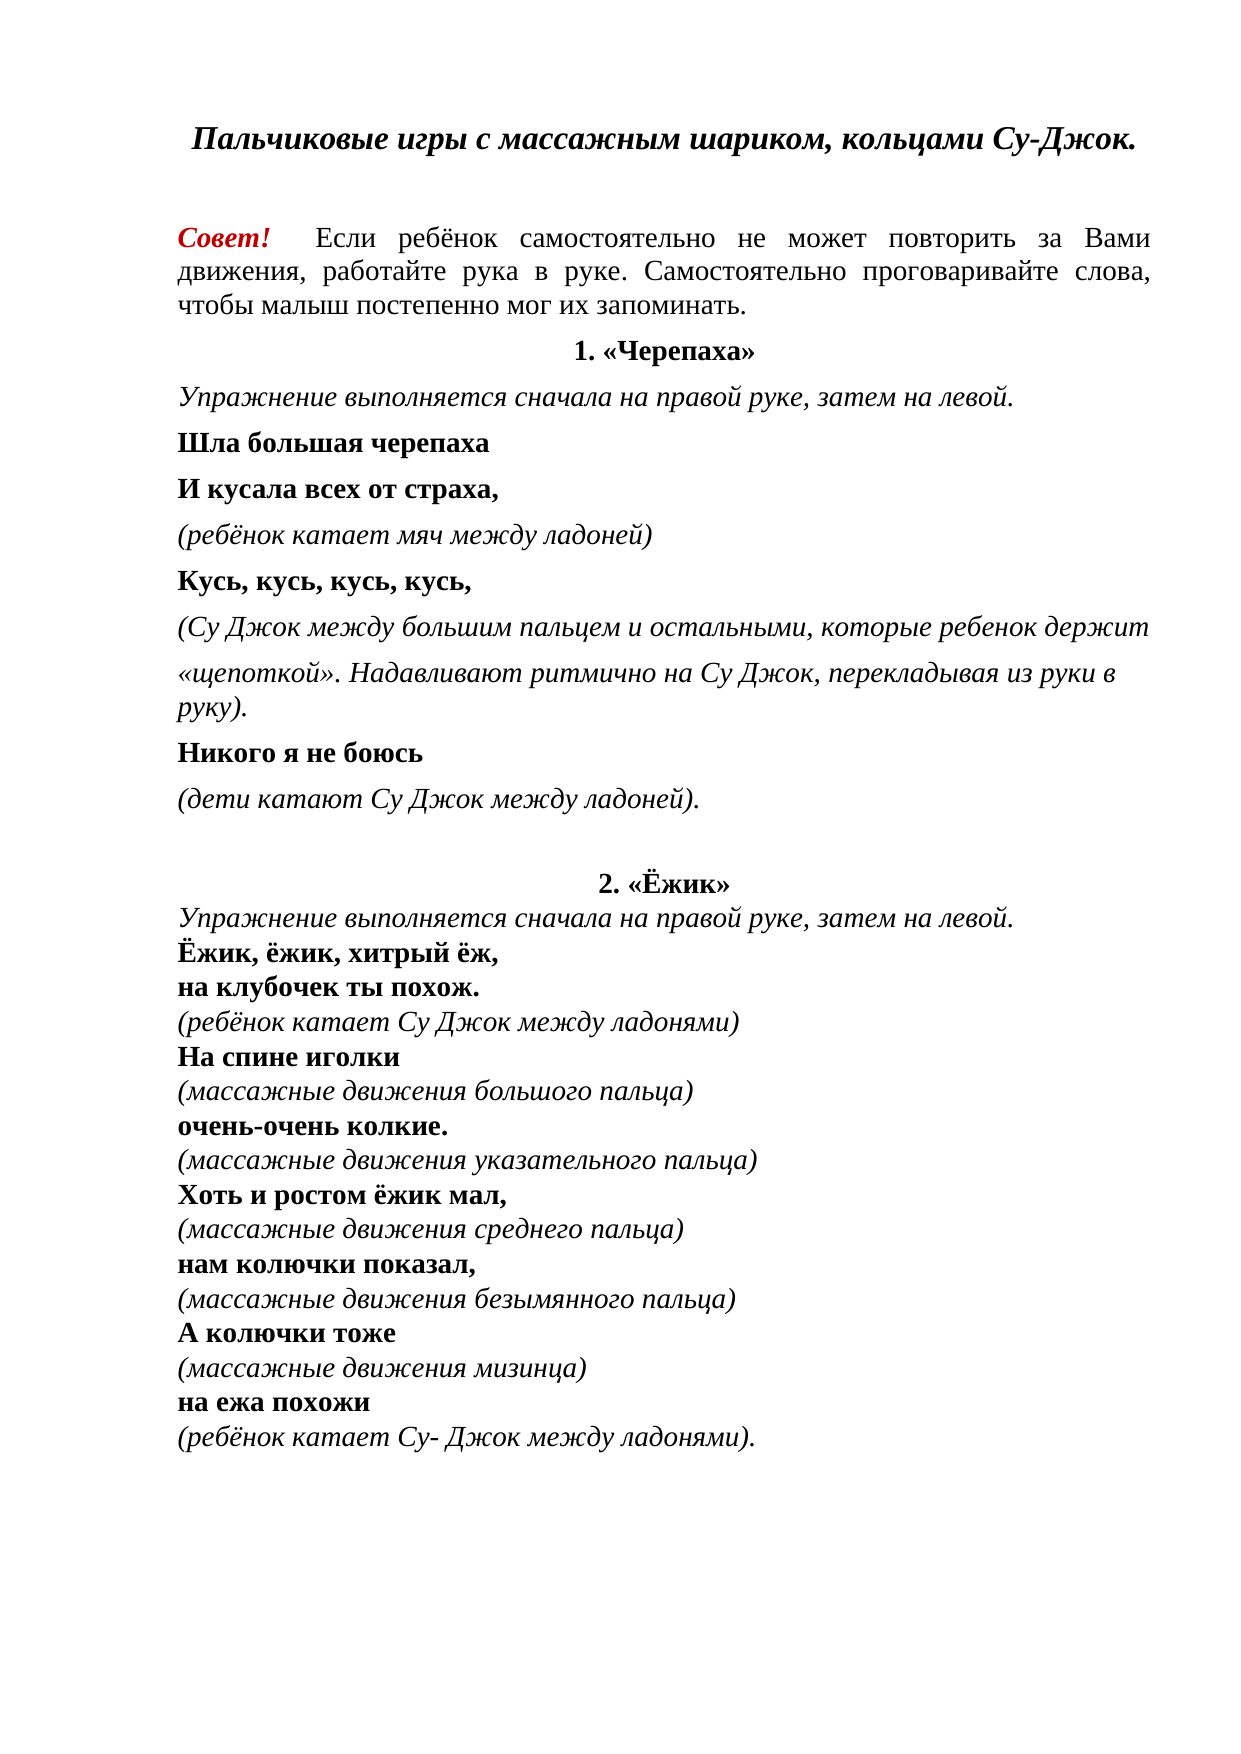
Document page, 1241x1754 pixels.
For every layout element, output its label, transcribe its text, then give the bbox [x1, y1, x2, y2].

text (Су Джок между большим пальцем и остальными, которые ребенок держит [177, 609, 1152, 643]
text (массажные движения мизинца) [177, 1350, 1152, 1383]
text А колючки тоже [177, 1315, 1152, 1349]
text «щепоткой». Надавливают ритмично на Су Джок, перекладывая из руки в руку). [177, 655, 1152, 722]
text Совет! Если ребёнок самостоятельно не может повторить за Вами движения, работайте рука в руке. Самостоятельно проговаривайте слова, чтобы малыш постепенно мог их запоминать. [177, 220, 1152, 320]
text Упражнение выполняется сначала на правой руке, затем на левой. [177, 379, 1152, 412]
text И кусала всех от страха, [177, 471, 1152, 504]
text (массажные движения указательного пальца) [177, 1142, 1152, 1176]
text Никого я не боюсь [177, 735, 1152, 768]
text Хоть и ростом ёжик мал, [177, 1177, 1152, 1211]
text (дети катают Су Джок между ладоней). [177, 781, 1152, 814]
text (массажные движения большого пальца) [177, 1073, 1152, 1107]
text Кусь, кусь, кусь, кусь, [177, 563, 1152, 597]
text очень-очень колкие. [177, 1108, 1152, 1141]
text (ребёнок катает Су- Джок между ладонями). [177, 1419, 1152, 1453]
text на ежа похожи [177, 1384, 1152, 1418]
text Упражнение выполняется сначала на правой руке, затем на левой. [177, 900, 1152, 934]
text 2. «Ёжик» [177, 866, 1152, 899]
text (массажные движения среднего пальца) [177, 1212, 1152, 1245]
text (массажные движения безымянного пальца) [177, 1281, 1152, 1314]
text Шла большая черепаха [177, 425, 1152, 458]
text нам колючки показал, [177, 1246, 1152, 1280]
text (ребёнок катает Су Джок между ладонями) [177, 1004, 1152, 1038]
text (ребёнок катает мяч между ладоней) [177, 517, 1152, 551]
text на клубочек ты похож. [177, 969, 1152, 1003]
text На спине иголки [177, 1039, 1152, 1072]
text Ёжик, ёжик, хитрый ёж, [177, 935, 1152, 968]
text 1. «Черепаха» [177, 333, 1152, 366]
text Пальчиковые игры с массажным шариком, кольцами Су-Джок. [177, 118, 1152, 156]
